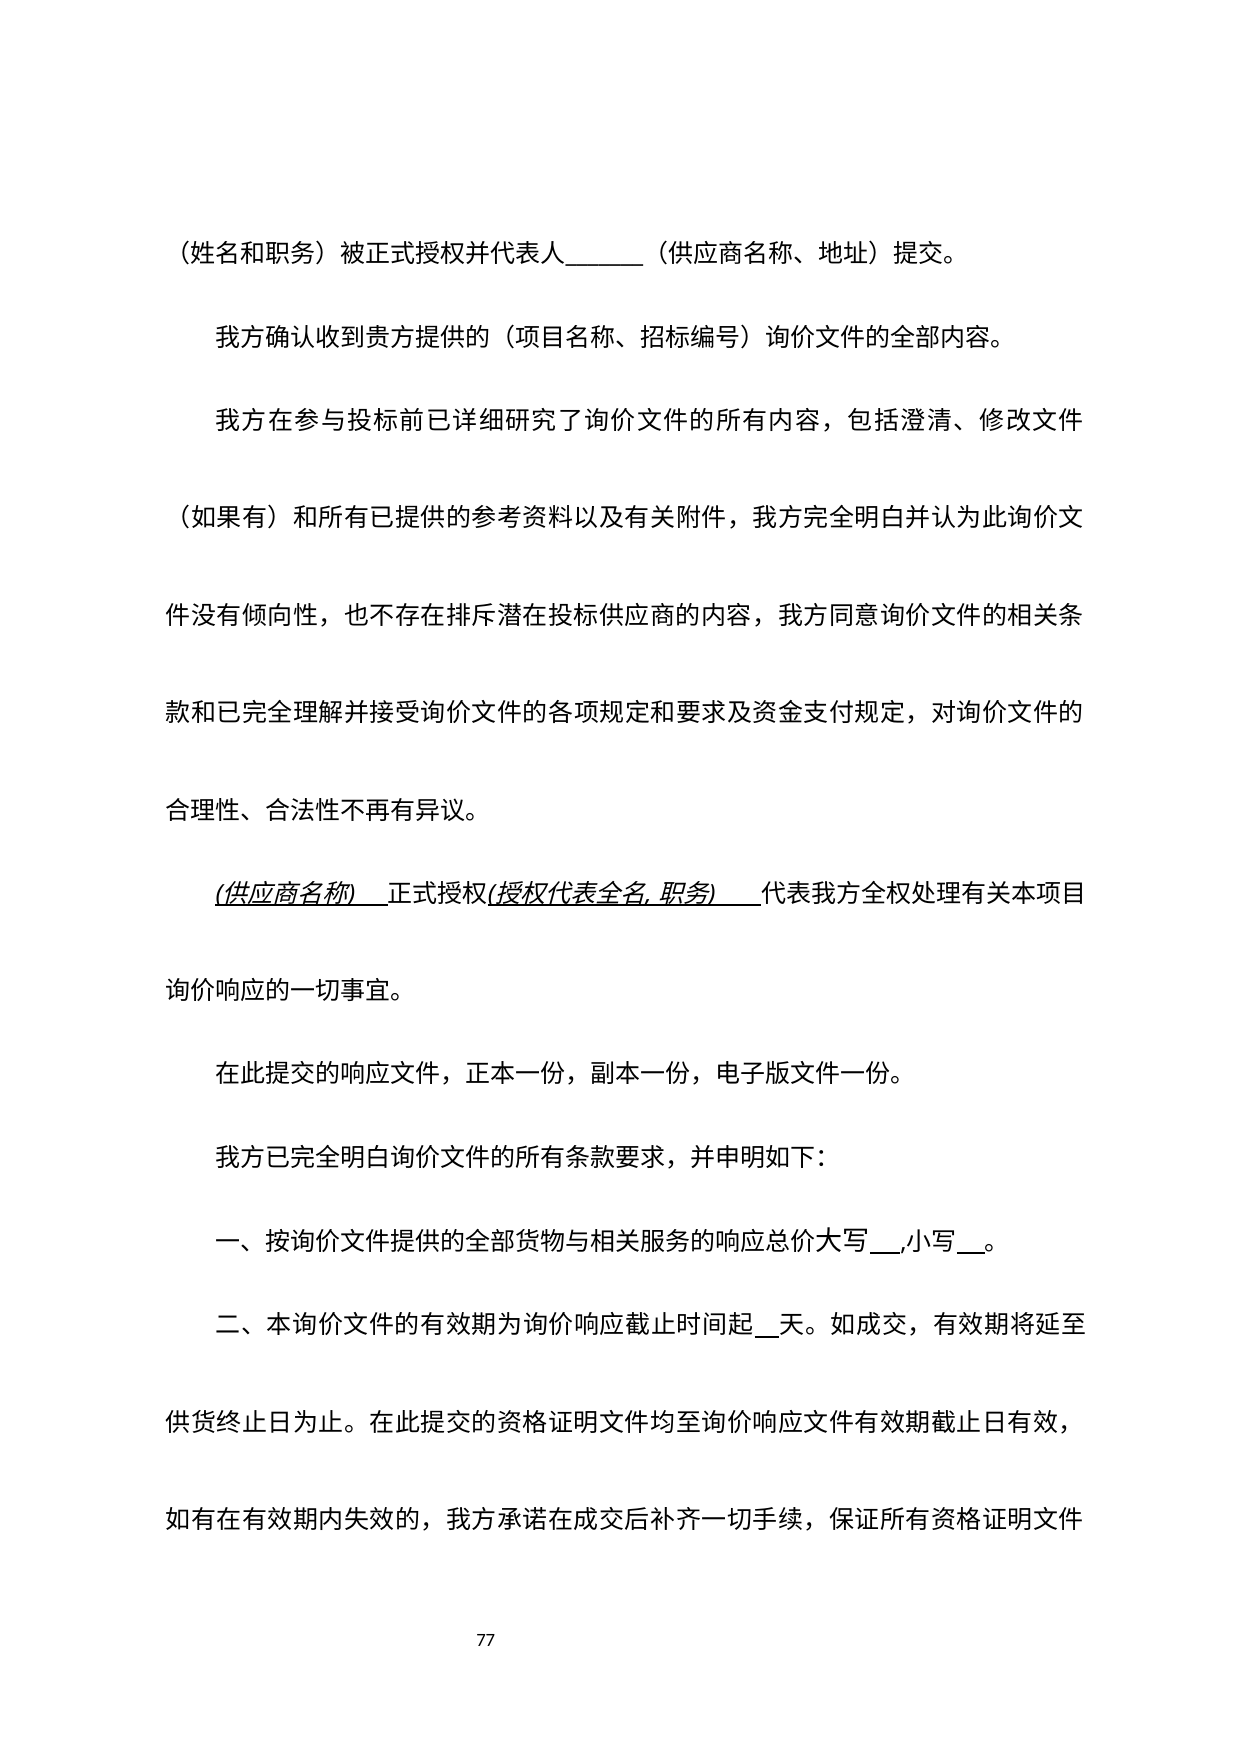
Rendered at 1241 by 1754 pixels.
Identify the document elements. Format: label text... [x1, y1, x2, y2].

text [165, 1290, 1087, 1550]
text (供应商名称) 正式授权(授权代表全名, 职务) 代表我方全权处理有关本项目询价响应的一切事宜。 [165, 859, 1087, 1021]
text 我方在参与投标前已详细研究了询价文件的所有内容，包括澄清、修改文件（如果有）和所有已提供的参考资料以及有关附件，我方完全明白并认为此询价文件没有倾向性，也不存在排斥潜在投标供应商的内容，我方同意询价文件的相关条款和已完全理解并接受询价文件的各项规定和要求及资金支付规定，对询价文件的合理性、合法性不再有异议。 [165, 386, 1087, 841]
text 在此提交的响应文件，正本一份，副本一份，电子版文件一份。 [165, 1039, 1087, 1104]
text 我方确认收到贵方提供的（项目名称、招标编号）询价文件的全部内容。 [165, 303, 1087, 368]
text 我方已完全明白询价文件的所有条款要求，并申明如下： [165, 1123, 1087, 1188]
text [165, 219, 1087, 284]
text 一、按询价文件提供的全部货物与相关服务的响应总价大写 ,小写 。 [165, 1206, 1087, 1271]
